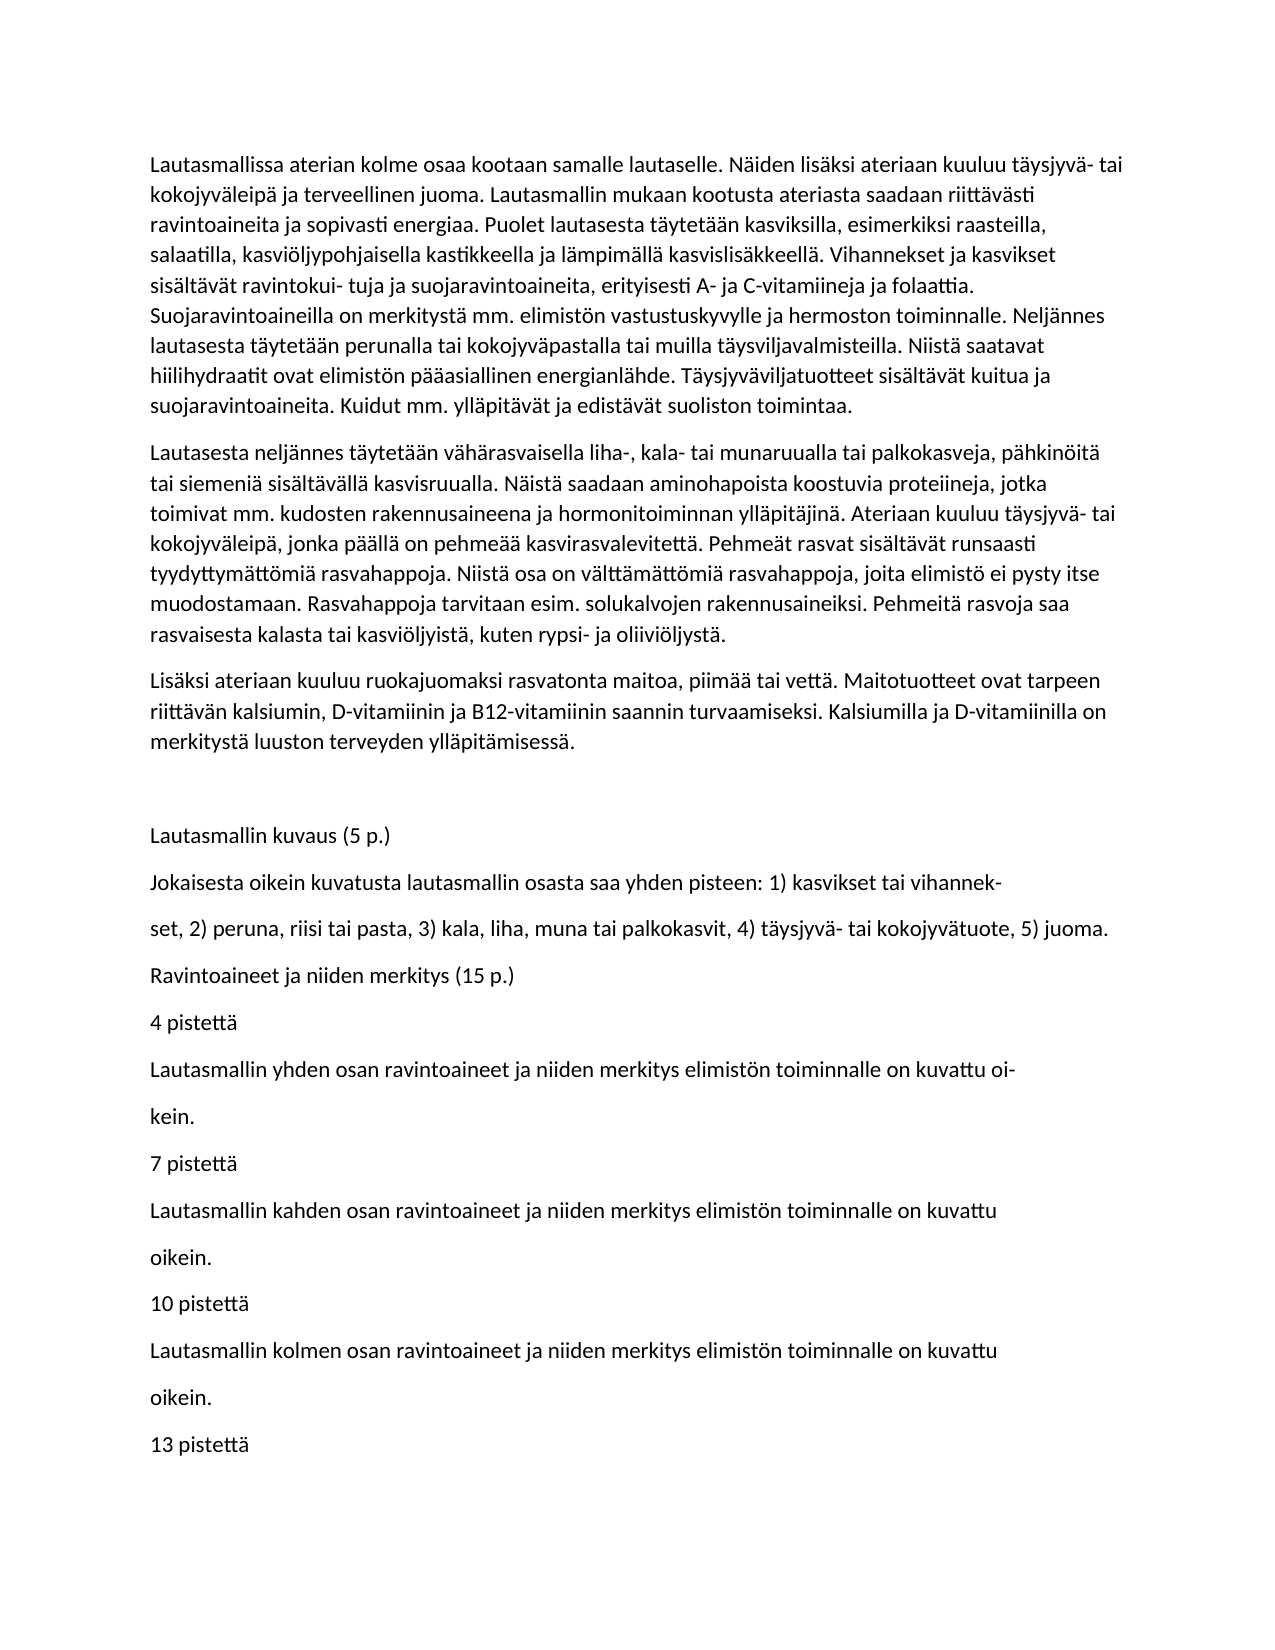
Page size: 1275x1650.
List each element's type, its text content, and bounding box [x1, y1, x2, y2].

text kein. [150, 1102, 1125, 1130]
text Lautasmallin kahden osan ravintoaineet ja niiden merkitys elimistön toiminnalle on kuvattu [150, 1196, 1125, 1224]
text 10 pistettä [150, 1289, 1125, 1318]
text oikein. [150, 1243, 1125, 1271]
text set, 2) peruna, riisi tai pasta, 3) kala, liha, muna tai palkokasvit, 4) täysjyvä- tai kokojyvätuote, 5) juoma. [150, 914, 1125, 943]
text Jokaisesta oikein kuvatusta lautasmallin osasta saa yhden pisteen: 1) kasvikset tai vihannek- [150, 868, 1125, 896]
text Lautasmallin yhden osan ravintoaineet ja niiden merkitys elimistön toiminnalle on kuvattu oi- [150, 1055, 1125, 1083]
text Lautasmallin kolmen osan ravintoaineet ja niiden merkitys elimistön toiminnalle on kuvattu [150, 1336, 1125, 1364]
text Lautasmallissa aterian kolme osaa kootaan samalle lautaselle. Näiden lisäksi ateriaan kuuluu täysjyvä- tai kokojyväleipä ja terveellinen juoma. Lautasmallin mukaan kootusta ateriasta saadaan riittävästi ravintoaineita ja sopivasti energiaa. Puolet lautasesta täytetään kasviksilla, esimerkiksi raasteilla, salaatilla, kasviöljypohjaisella kastikkeella ja lämpimällä kasvislisäkkeellä. Vihannekset ja kasvikset sisältävät ravintokui- tuja ja suojaravintoaineita, erityisesti A- ja C-vitamiineja ja folaattia. Suojaravintoaineilla on merkitystä mm. elimistön vastustuskyvylle ja hermoston toiminnalle. Neljännes lautasesta täytetään perunalla tai kokojyväpastalla tai muilla täysviljavalmisteilla. Niistä saatavat hiilihydraatit ovat elimistön pääasiallinen energianlähde. Täysjyväviljatuotteet sisältävät kuitua ja suojaravintoaineita. Kuidut mm. ylläpitävät ja edistävät suoliston toimintaa. [150, 150, 1125, 420]
text oikein. [150, 1383, 1125, 1411]
text Ravintoaineet ja niiden merkitys (15 p.) [150, 961, 1125, 989]
text 13 pistettä [150, 1430, 1125, 1458]
text Lautasesta neljännes täytetään vähärasvaisella liha-, kala- tai munaruualla tai palkokasveja, pähkinöitä tai siemeniä sisältävällä kasvisruualla. Näistä saadaan aminohapoista koostuvia proteiineja, jotka toimivat mm. kudosten rakennusaineena ja hormonitoiminnan ylläpitäjinä. Ateriaan kuuluu täysjyvä- tai kokojyväleipä, jonka päällä on pehmeää kasvirasvalevitettä. Pehmeät rasvat sisältävät runsaasti tyydyttymättömiä rasvahappoja. Niistä osa on välttämättömiä rasvahappoja, joita elimistö ei pysty itse muodostamaan. Rasvahappoja tarvitaan esim. solukalvojen rakennusaineiksi. Pehmeitä rasvoja saa rasvaisesta kalasta tai kasviöljyistä, kuten rypsi- ja oliiviöljystä. [150, 438, 1125, 648]
text Lisäksi ateriaan kuuluu ruokajuomaksi rasvatonta maitoa, piimää tai vettä. Maitotuotteet ovat tarpeen riittävän kalsiumin, D-vitamiinin ja B12-vitamiinin saannin turvaamiseksi. Kalsiumilla ja D-vitamiinilla on merkitystä luuston terveyden ylläpitämisessä. [150, 667, 1125, 755]
text 7 pistettä [150, 1149, 1125, 1177]
text 4 pistettä [150, 1008, 1125, 1036]
text Lautasmallin kuvaus (5 p.) [150, 821, 1125, 849]
